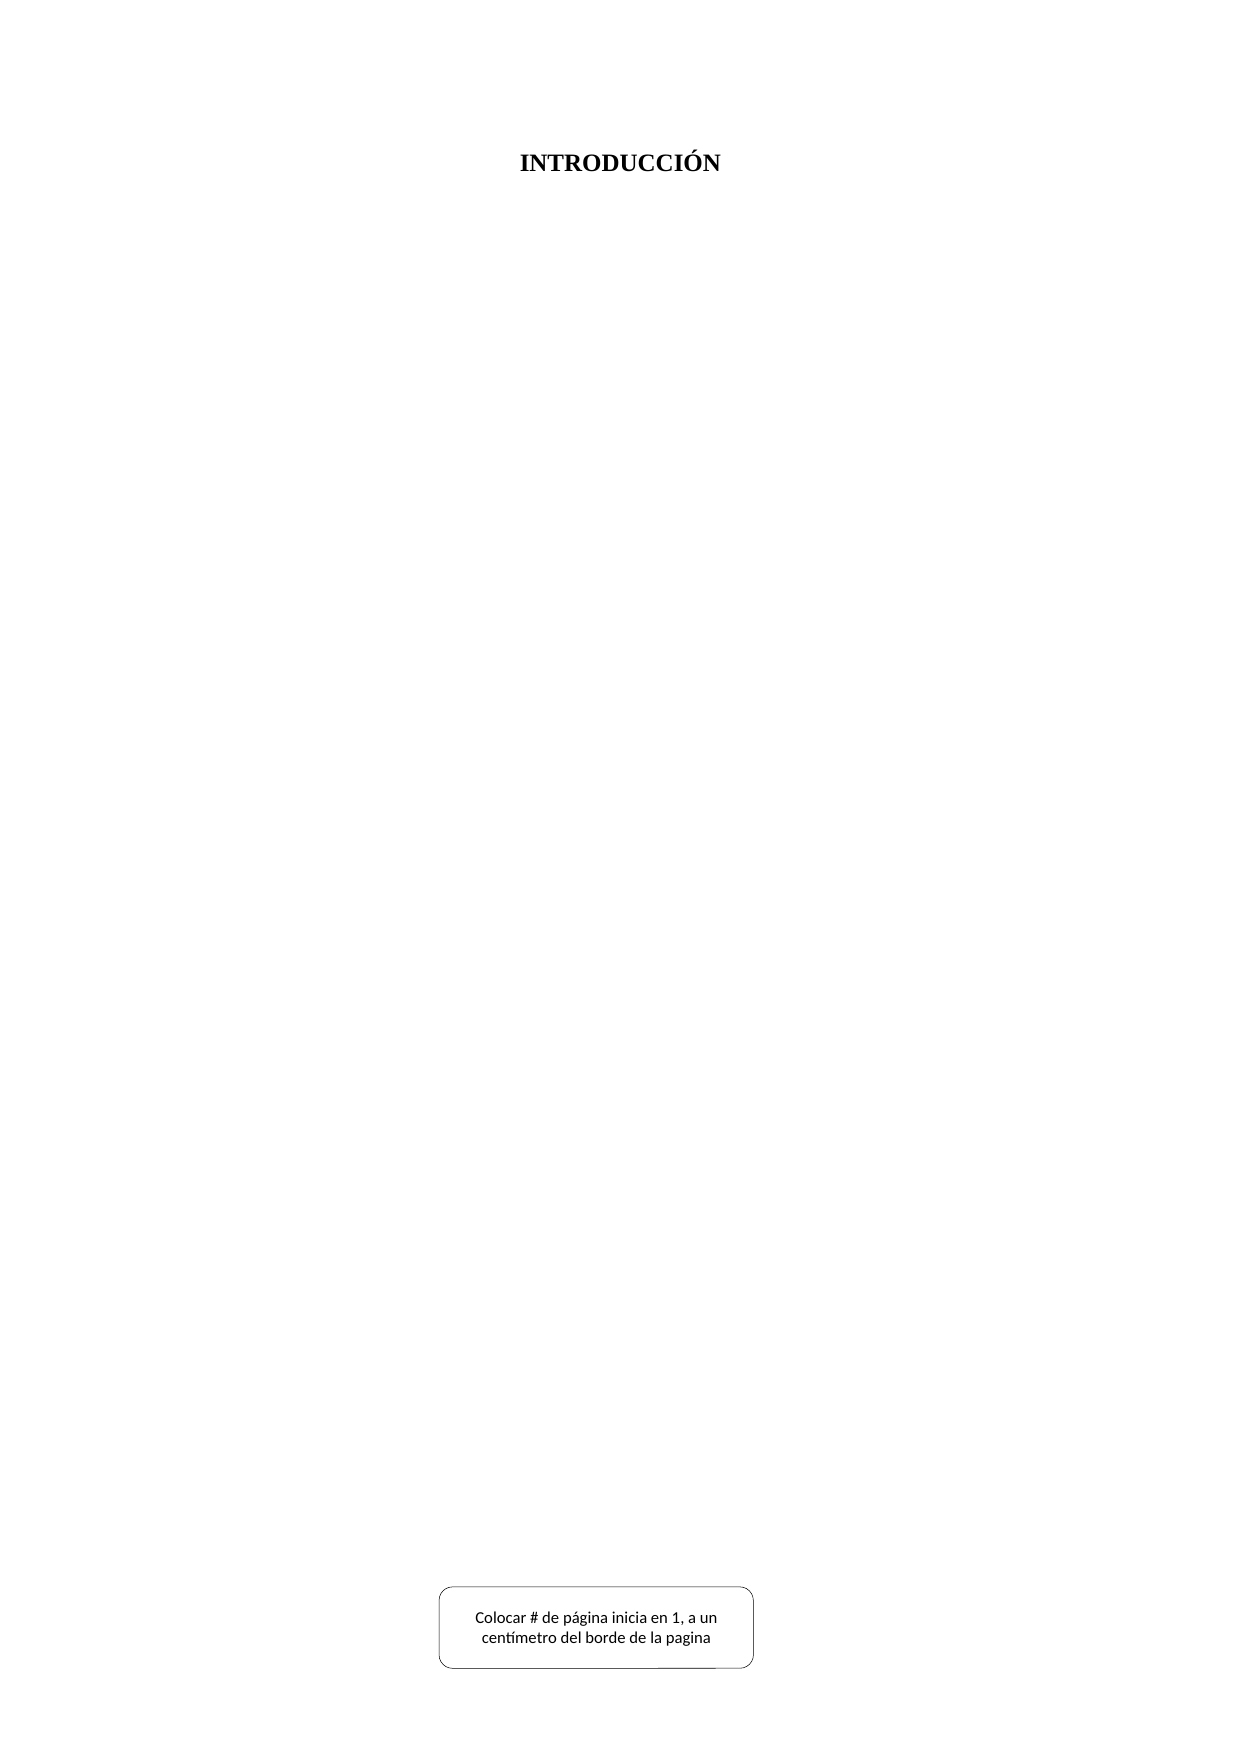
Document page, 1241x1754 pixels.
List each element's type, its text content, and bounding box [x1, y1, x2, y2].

text INTRODUCCIÓN [177, 148, 1063, 176]
